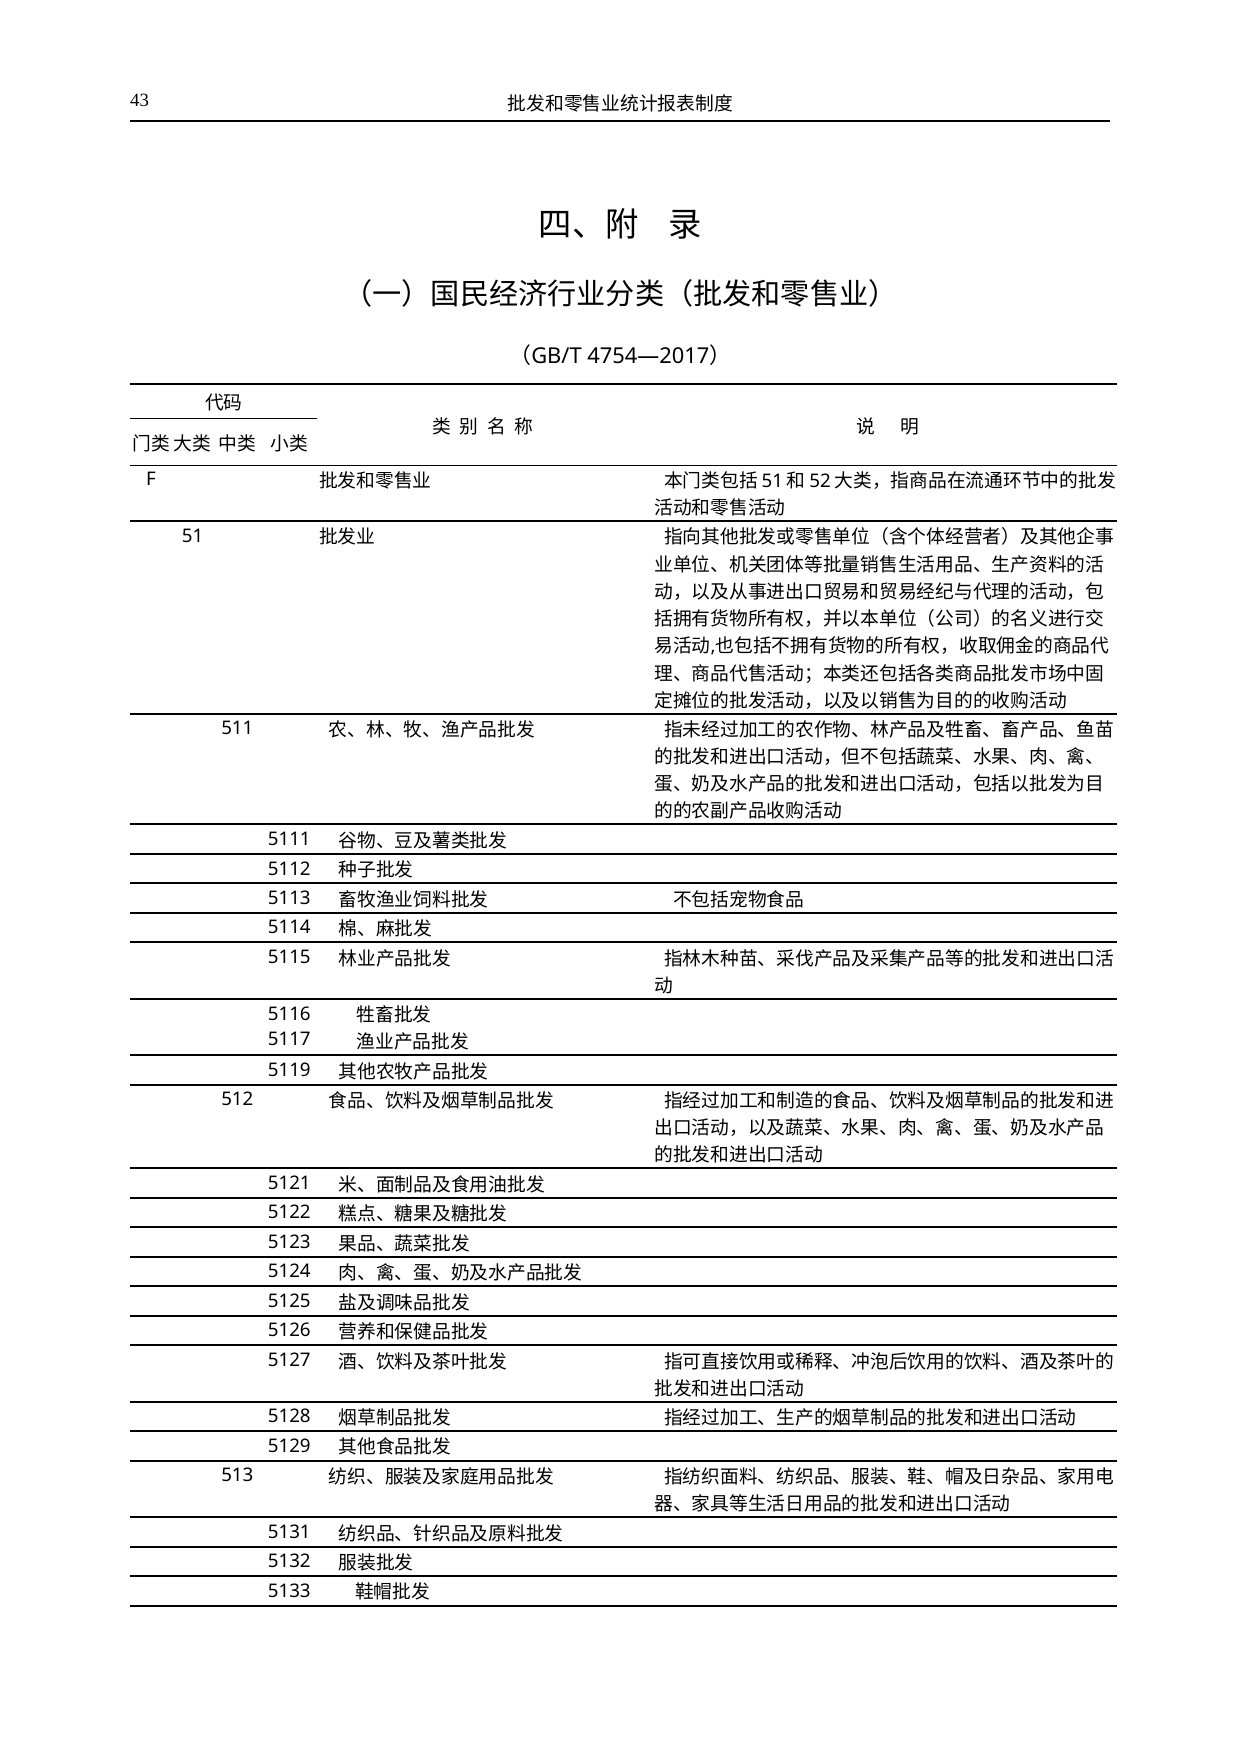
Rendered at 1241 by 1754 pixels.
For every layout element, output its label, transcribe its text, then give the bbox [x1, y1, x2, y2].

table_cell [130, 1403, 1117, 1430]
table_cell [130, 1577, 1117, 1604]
text （GB/T 4754—2017） [130, 338, 1110, 370]
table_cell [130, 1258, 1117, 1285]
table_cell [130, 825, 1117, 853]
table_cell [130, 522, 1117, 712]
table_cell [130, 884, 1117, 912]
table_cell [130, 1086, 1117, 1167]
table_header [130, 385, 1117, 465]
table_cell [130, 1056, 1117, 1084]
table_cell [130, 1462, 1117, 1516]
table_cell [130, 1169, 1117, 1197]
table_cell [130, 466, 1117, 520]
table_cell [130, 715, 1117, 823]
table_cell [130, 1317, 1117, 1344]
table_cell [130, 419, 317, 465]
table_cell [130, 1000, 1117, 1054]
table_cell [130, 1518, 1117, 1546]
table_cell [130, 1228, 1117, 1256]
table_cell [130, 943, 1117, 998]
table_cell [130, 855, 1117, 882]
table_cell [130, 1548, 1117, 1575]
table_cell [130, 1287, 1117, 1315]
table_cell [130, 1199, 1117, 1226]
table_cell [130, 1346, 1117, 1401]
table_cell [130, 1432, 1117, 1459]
text 四、附 录 [130, 198, 1110, 246]
text （一）国民经济行业分类（批发和零售业） [130, 271, 1110, 313]
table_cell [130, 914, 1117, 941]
